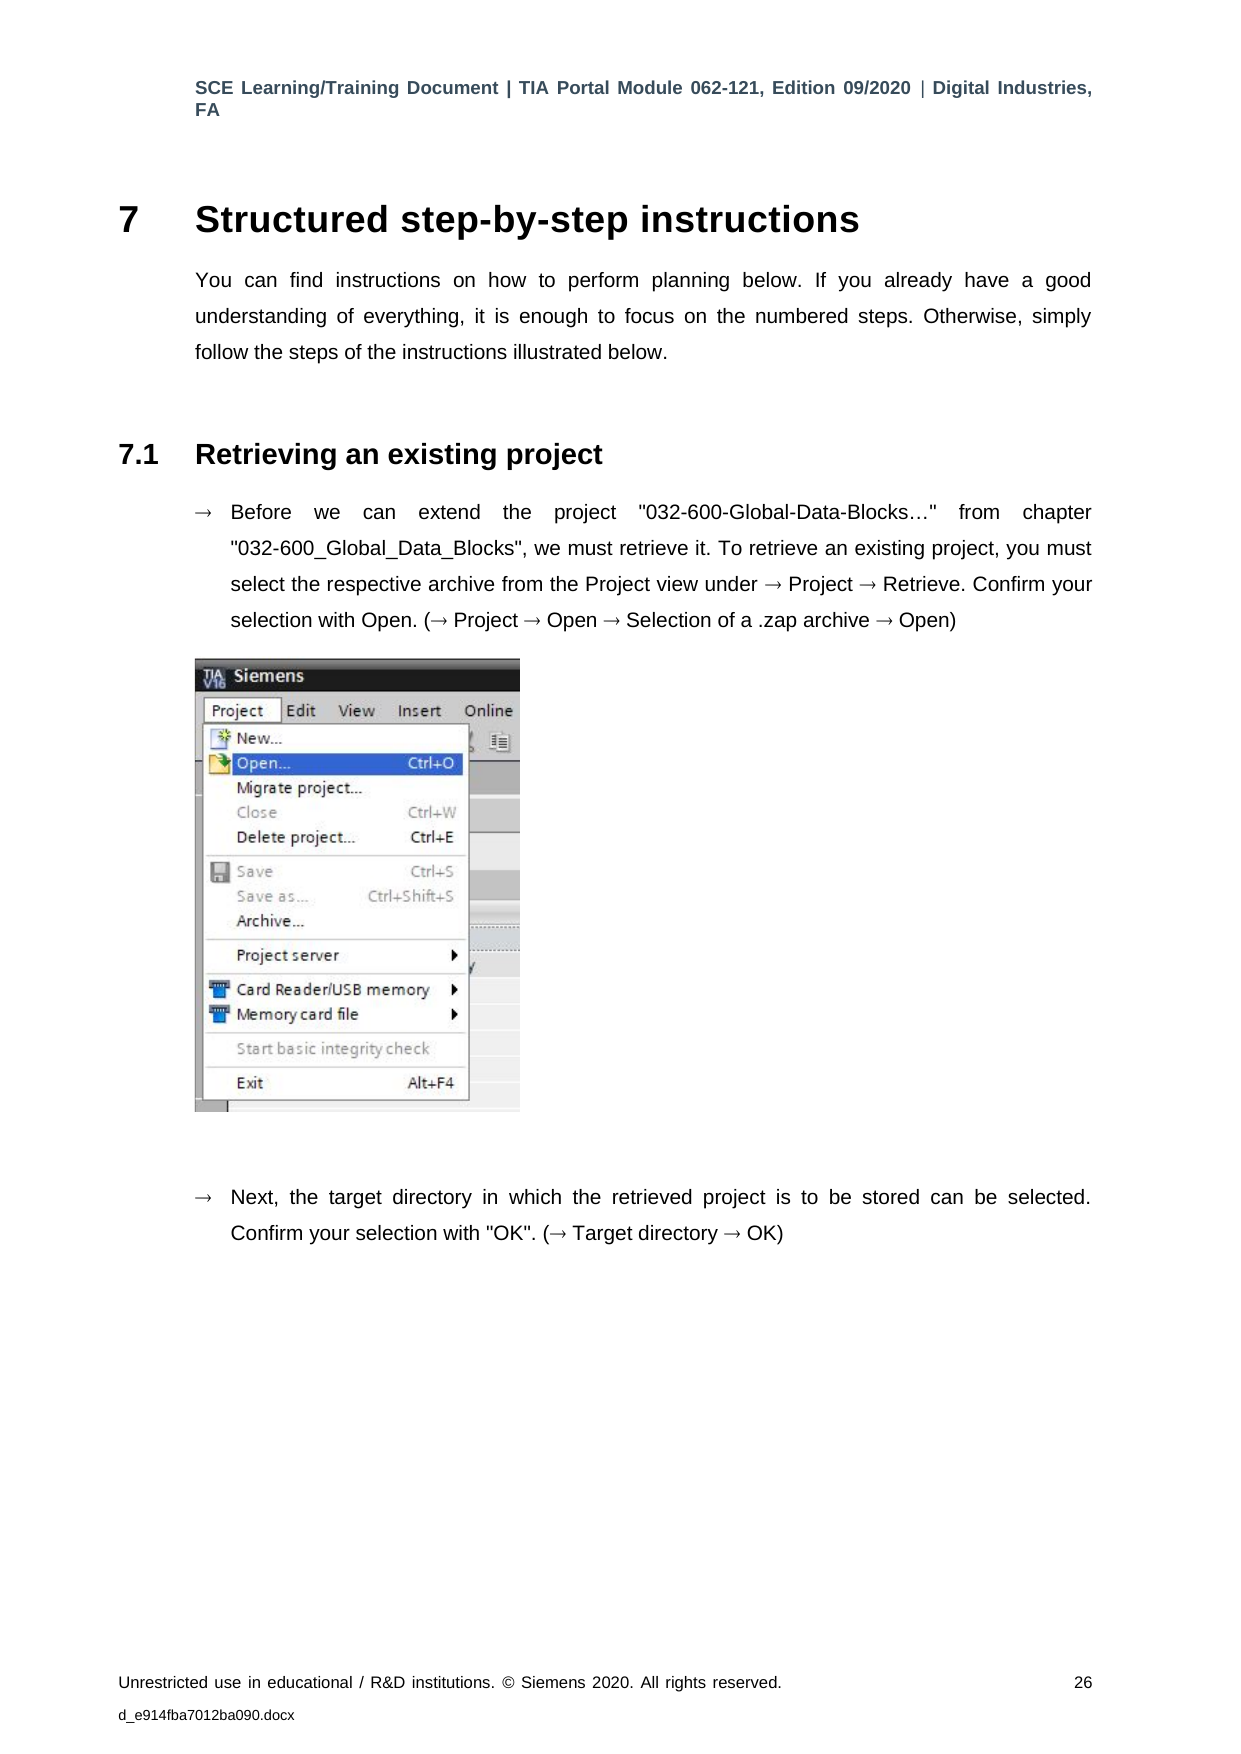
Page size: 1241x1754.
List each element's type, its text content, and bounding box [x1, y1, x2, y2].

subtitle Retrieving an existing project [118, 437, 1092, 470]
text You can find instructions on how to perform planning below. If you already have a good understanding of everything, it is enough to focus on the numbered steps. Otherwise, simply follow the steps of the instructions illustrated below. [195, 268, 1092, 364]
subtitle Structured step-by-step instructions [118, 198, 1092, 241]
text Next, the target directory in which the retrieved project is to be stored can be selected. Confirm your selection with "OK". ( Target directory OK) [195, 1184, 1092, 1245]
text Before we can extend the project "032-600-Global-Data-Blocks…" from chapter "032-600_Global_Data_Blocks", we must retrieve it. To retrieve an existing project, you must select the respective archive from the Project view under Project Retrieve. Confirm your selection with Open. ( Project Open Selection of a .zap archive Open) [195, 500, 1092, 632]
picture [194, 656, 520, 1112]
